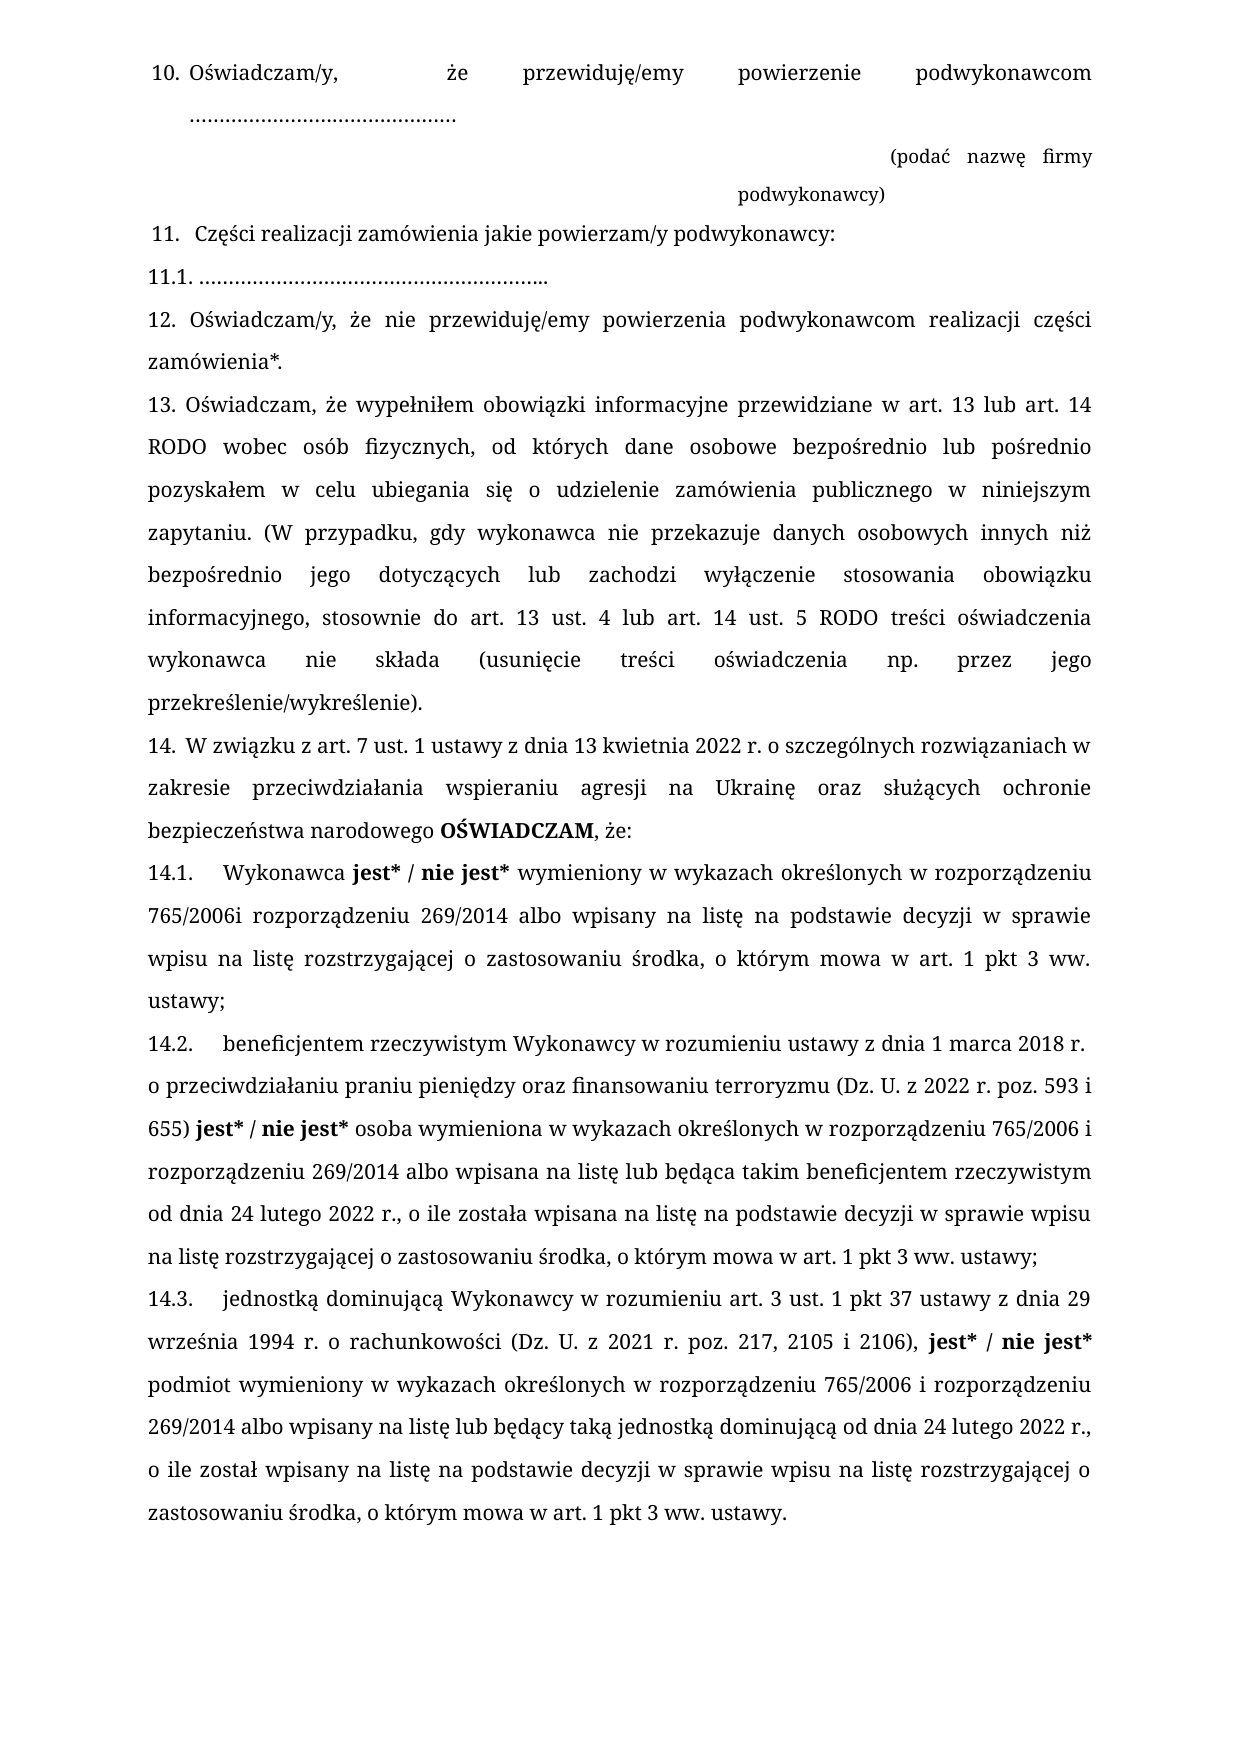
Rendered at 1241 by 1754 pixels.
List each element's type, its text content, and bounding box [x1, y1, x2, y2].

list Oświadczam/y, że przewiduję/emy powierzenie podwykonawcom ……………………………………… [151, 58, 1092, 129]
list jednostką dominującą Wykonawcy w rozumieniu art. 3 ust. 1 pkt 37 ustawy z dnia 29 września 1994 r. o rachunkowości (Dz. U. z 2021 r. poz. 217, 2105 i 2106), jest* / nie jest* podmiot wymieniony w wykazach określonych w rozporządzeniu 765/2006 i rozporządzeniu 269/2014 albo wpisany na listę lub będący taką jednostką dominującą od dnia 24 lutego 2022 r., o ile został wpisany na listę na podstawie decyzji w sprawie wpisu na listę rozstrzygającej o zastosowaniu środka, o którym mowa w art. 1 pkt 3 ww. ustawy. [148, 1284, 1092, 1526]
list Wykonawca jest* / nie jest* wymieniony w wykazach określonych w rozporządzeniu 765/2006i rozporządzeniu 269/2014 albo wpisany na listę na podstawie decyzji w sprawie wpisu na listę rozstrzygającej o zastosowaniu środka, o którym mowa w art. 1 pkt 3 ww. ustawy; [148, 858, 1092, 1015]
list beneficjentem rzeczywistym Wykonawcy w rozumieniu ustawy z dnia 1 marca 2018 r. o przeciwdziałaniu praniu pieniędzy oraz finansowaniu terroryzmu (Dz. U. z 2022 r. poz. 593 i 655) jest* / nie jest* osoba wymieniona w wykazach określonych w rozporządzeniu 765/2006 i rozporządzeniu 269/2014 albo wpisana na listę lub będąca takim beneficjentem rzeczywistym od dnia 24 lutego 2022 r., o ile została wpisana na listę na podstawie decyzji w sprawie wpisu na listę rozstrzygającej o zastosowaniu środka, o którym mowa w art. 1 pkt 3 ww. ustawy; [148, 1029, 1092, 1270]
list W związku z art. 7 ust. 1 ustawy z dnia 13 kwietnia 2022 r. o szczególnych rozwiązaniach w zakresie przeciwdziałania wspieraniu agresji na Ukrainę oraz służących ochronie bezpieczeństwa narodowego OŚWIADCZAM, że: [148, 731, 1092, 844]
text 13. Oświadczam, że wypełniłem obowiązki informacyjne przewidziane w art. 13 lub art. 14 RODO wobec osób fizycznych, od których dane osobowe bezpośrednio lub pośrednio pozyskałem w celu ubiegania się o udzielenie zamówienia publicznego w niniejszym zapytaniu. (W przypadku, gdy wykonawca nie przekazuje danych osobowych innych niż bezpośrednio jego dotyczących lub zachodzi wyłączenie stosowania obowiązku informacyjnego, stosownie do art. 13 ust. 4 lub art. 14 ust. 5 RODO treści oświadczenia wykonawca nie składa (usunięcie treści oświadczenia np. przez jego przekreślenie/wykreślenie). [148, 390, 1092, 717]
list Części realizacji zamówienia jakie powierzam/y podwykonawcy: [151, 219, 1092, 248]
text 12. Oświadczam/y, że nie przewiduję/emy powierzenia podwykonawcom realizacji części zamówienia*. [148, 305, 1092, 376]
text (podać nazwę firmy podwykonawcy) [738, 143, 1092, 207]
text 11.1. ………………………………………………….. [148, 262, 1092, 291]
